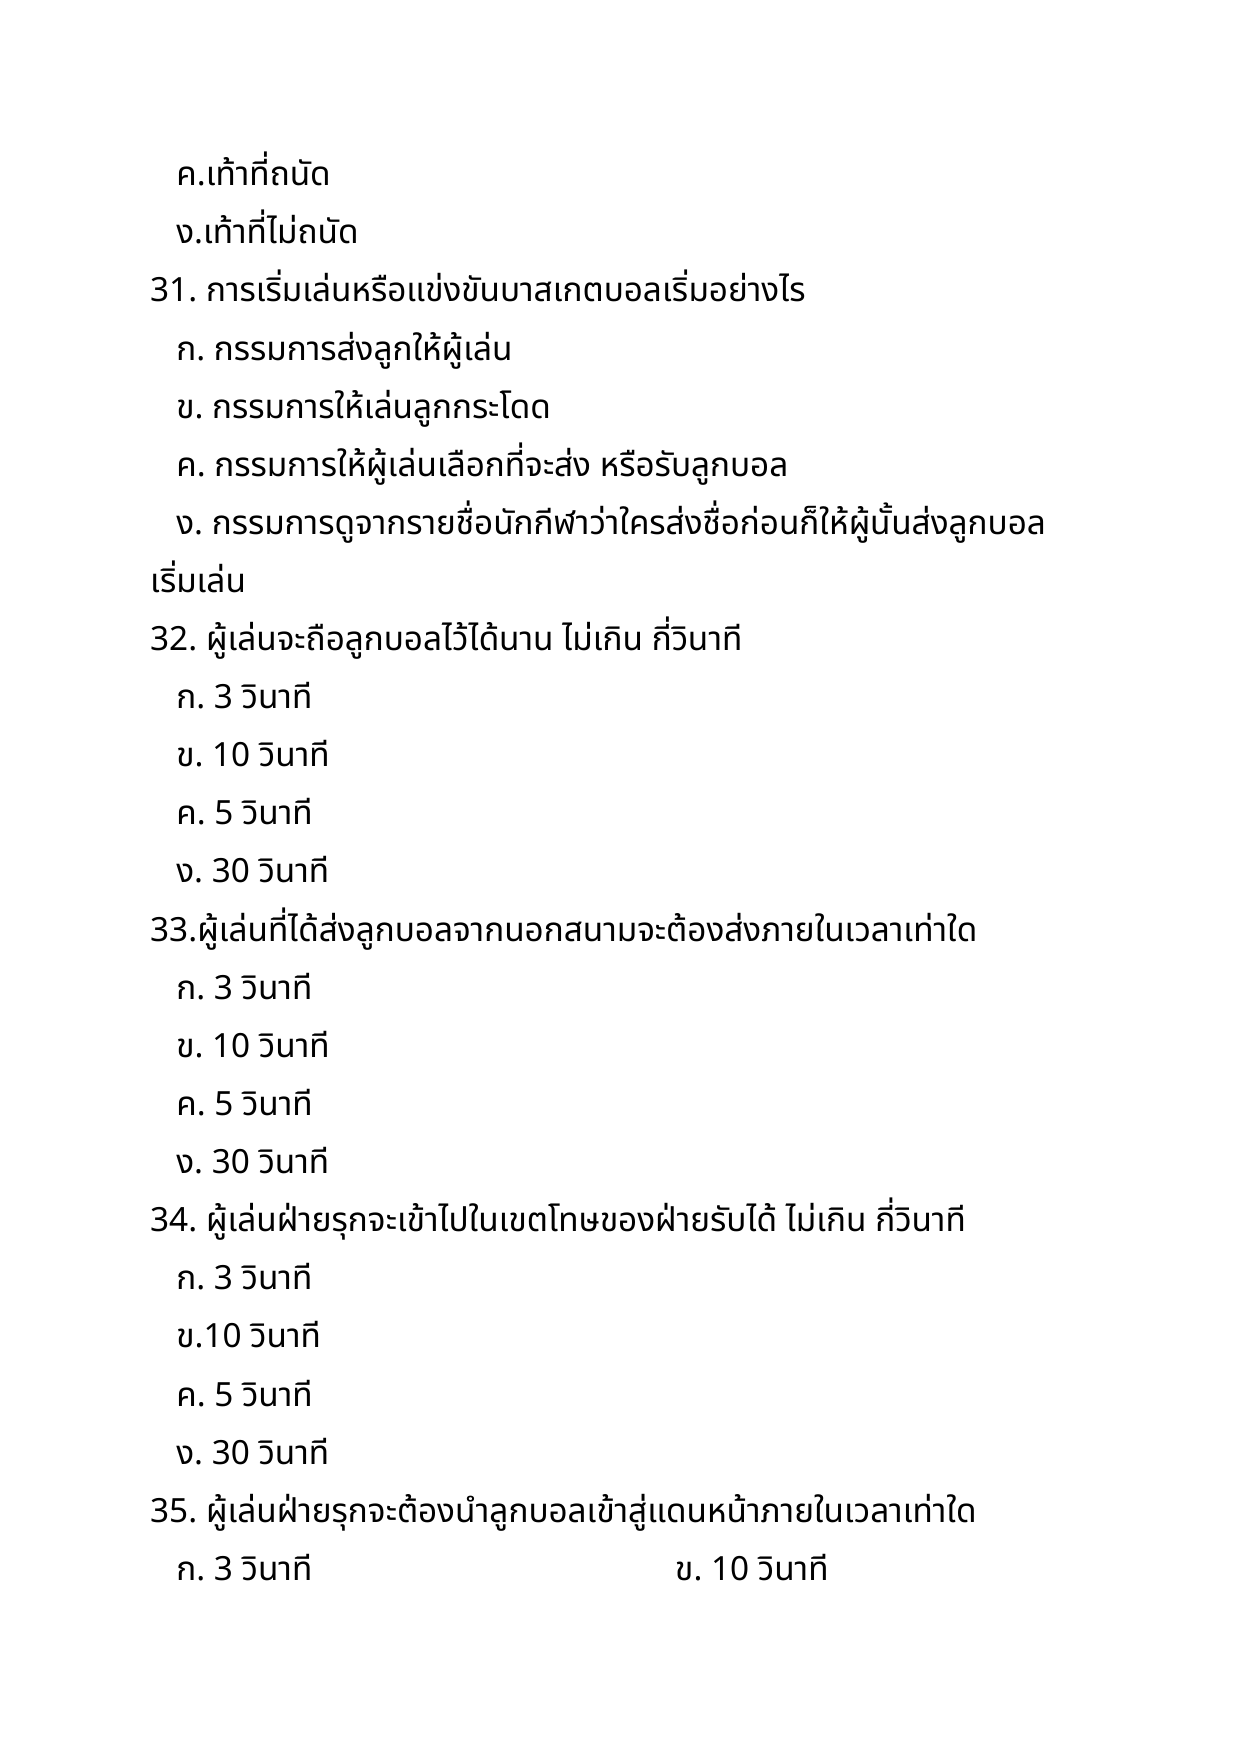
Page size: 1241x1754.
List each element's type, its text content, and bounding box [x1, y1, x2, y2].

text ก. 3 วินาที [150, 673, 1090, 723]
text ก. 3 วินาที ข. 10 วินาที [150, 1545, 1090, 1595]
text ข. 10 วินาที [150, 1022, 1090, 1072]
text ง.เท้าที่ไม่ถนัด [150, 208, 1090, 259]
text ค.เท้าที่ถนัด [150, 150, 1090, 201]
text ง. กรรมการดูจากรายชื่อนักกีฬาว่าใครส่งชื่อก่อนก็ให้ผู้นั้นส่งลูกบอลเริ่มเล่น [150, 499, 1090, 607]
text ข. 10 วินาที [150, 731, 1090, 782]
text 35. ผู้เล่นฝ่ายรุกจะต้องนำลูกบอลเข้าสู่แดนหน้าภายในเวลาเท่าใด [150, 1487, 1090, 1537]
text 31. การเริ่มเล่นหรือแข่งขันบาสเกตบอลเริ่มอย่างไร [150, 266, 1090, 317]
text 34. ผู้เล่นฝ่ายรุกจะเข้าไปในเขตโทษของฝ่ายรับได้ ไม่เกิน กี่วินาที [150, 1196, 1090, 1247]
text ก. 3 วินาที [150, 1254, 1090, 1305]
text 32. ผู้เล่นจะถือลูกบอลไว้ได้นาน ไม่เกิน กี่วินาที [150, 615, 1090, 665]
text 33.ผู้เล่นที่ได้ส่งลูกบอลจากนอกสนามจะต้องส่งภายในเวลาเท่าใด [150, 905, 1090, 956]
text ง. 30 วินาที [150, 847, 1090, 898]
text ค. กรรมการให้ผู้เล่นเลือกที่จะส่ง หรือรับลูกบอล [150, 441, 1090, 491]
text ง. 30 วินาที [150, 1138, 1090, 1188]
text ข.10 วินาที [150, 1312, 1090, 1363]
text ค. 5 วินาที [150, 1370, 1090, 1421]
text ก. 3 วินาที [150, 963, 1090, 1014]
text ก. กรรมการส่งลูกให้ผู้เล่น [150, 324, 1090, 375]
text ข. กรรมการให้เล่นลูกกระโดด [150, 382, 1090, 433]
text ค. 5 วินาที [150, 1080, 1090, 1130]
text ง. 30 วินาที [150, 1428, 1090, 1479]
text ค. 5 วินาที [150, 789, 1090, 840]
